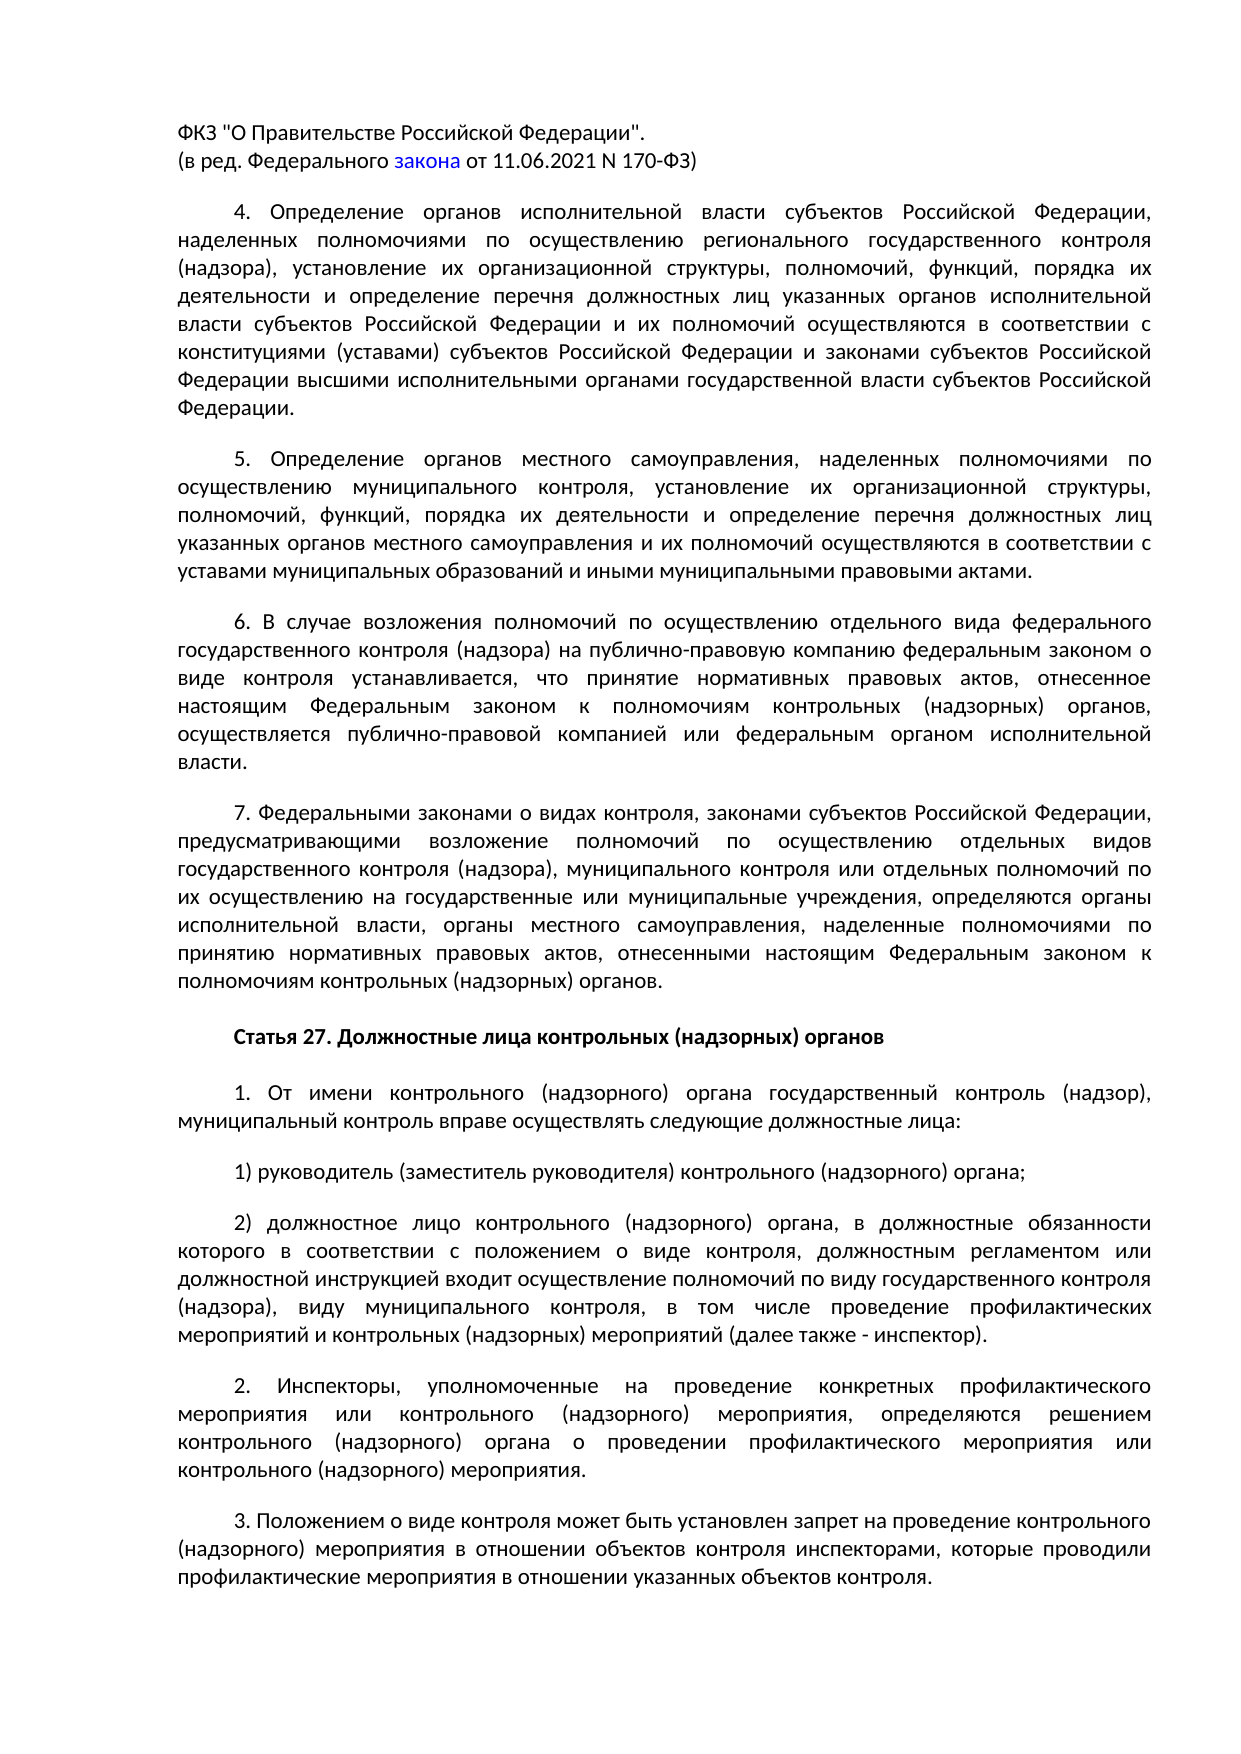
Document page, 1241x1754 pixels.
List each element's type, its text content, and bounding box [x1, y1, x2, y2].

text 1. От имени контрольного (надзорного) органа государственный контроль (надзор), муниципальный контроль вправе осуществлять следующие должностные лица: [177, 1078, 1152, 1134]
text 6. В случае возложения полномочий по осуществлению отдельного вида федерального государственного контроля (надзора) на публично-правовую компанию федеральным законом о виде контроля устанавливается, что принятие нормативных правовых актов, отнесенное настоящим Федеральным законом к полномочиям контрольных (надзорных) органов, осуществляется публично-правовой компанией или федеральным органом исполнительной власти. [177, 607, 1152, 775]
text 2. Инспекторы, уполномоченные на проведение конкретных профилактического мероприятия или контрольного (надзорного) мероприятия, определяются решением контрольного (надзорного) органа о проведении профилактического мероприятия или контрольного (надзорного) мероприятия. [177, 1371, 1152, 1483]
text 2) должностное лицо контрольного (надзорного) органа, в должностные обязанности которого в соответствии с положением о виде контроля, должностным регламентом или должностной инструкцией входит осуществление полномочий по виду государственного контроля (надзора), виду муниципального контроля, в том числе проведение профилактических мероприятий и контрольных (надзорных) мероприятий (далее также - инспектор). [177, 1208, 1152, 1348]
text (в ред. Федерального закона от 11.06.2021 N 170-ФЗ) [177, 146, 1152, 174]
text 4. Определение органов исполнительной власти субъектов Российской Федерации, наделенных полномочиями по осуществлению регионального государственного контроля (надзора), установление их организационной структуры, полномочий, функций, порядка их деятельности и определение перечня должностных лиц указанных органов исполнительной власти субъектов Российской Федерации и их полномочий осуществляются в соответствии с конституциями (уставами) субъектов Российской Федерации и законами субъектов Российской Федерации высшими исполнительными органами государственной власти субъектов Российской Федерации. [177, 197, 1152, 421]
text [177, 118, 1152, 146]
text 3. Положением о виде контроля может быть установлен запрет на проведение контрольного (надзорного) мероприятия в отношении объектов контроля инспекторами, которые проводили профилактические мероприятия в отношении указанных объектов контроля. [177, 1506, 1152, 1590]
text 5. Определение органов местного самоуправления, наделенных полномочиями по осуществлению муниципального контроля, установление их организационной структуры, полномочий, функций, порядка их деятельности и определение перечня должностных лиц указанных органов местного самоуправления и их полномочий осуществляются в соответствии с уставами муниципальных образований и иными муниципальными правовыми актами. [177, 444, 1152, 584]
text 7. Федеральными законами о видах контроля, законами субъектов Российской Федерации, предусматривающими возложение полномочий по осуществлению отдельных видов государственного контроля (надзора), муниципального контроля или отдельных полномочий по их осуществлению на государственные или муниципальные учреждения, определяются органы исполнительной власти, органы местного самоуправления, наделенные полномочиями по принятию нормативных правовых актов, отнесенными настоящим Федеральным законом к полномочиям контрольных (надзорных) органов. [177, 798, 1152, 994]
text 1) руководитель (заместитель руководителя) контрольного (надзорного) органа; [177, 1157, 1152, 1185]
title Статья 27. Должностные лица контрольных (надзорных) органов [177, 1022, 1152, 1050]
